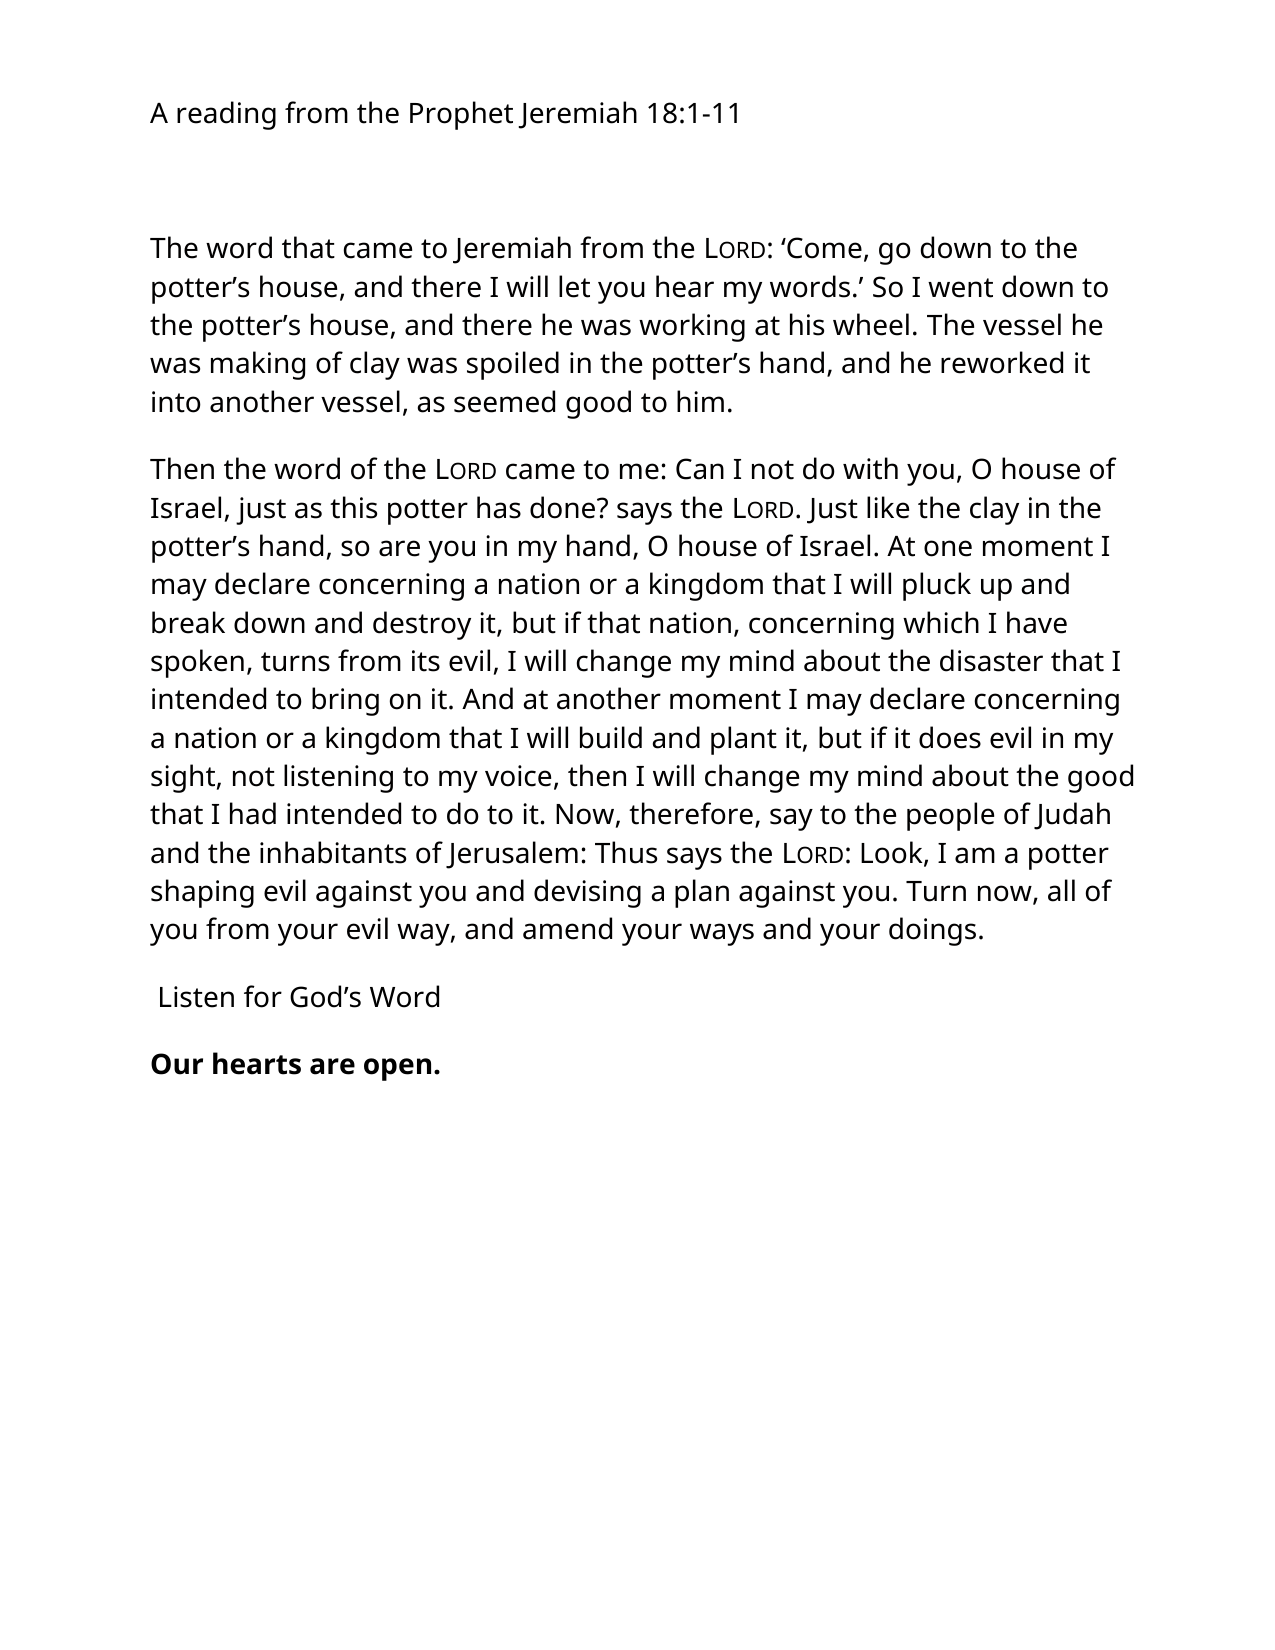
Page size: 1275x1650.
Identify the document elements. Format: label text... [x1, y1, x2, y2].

text The word that came to Jeremiah from the Lord: ‘Come, go down to the potter’s house, and there I will let you hear my words.’ So I went down to the potter’s house, and there he was working at his wheel. The vessel he was making of clay was spoiled in the potter’s hand, and he reworked it into another vessel, as seemed good to him. [150, 229, 1144, 420]
text Our hearts are open. [150, 1044, 1144, 1083]
text Then the word of the Lord came to me: Can I not do with you, O house of Israel, just as this potter has done? says the Lord. Just like the clay in the potter’s hand, so are you in my hand, O house of Israel. At one moment I may declare concerning a nation or a kingdom that I will pluck up and break down and destroy it, but if that nation, concerning which I have spoken, turns from its evil, I will change my mind about the disaster that I intended to bring on it. And at another moment I may declare concerning a nation or a kingdom that I will build and plant it, but if it does evil in my sight, not listening to my voice, then I will change my mind about the good that I had intended to do to it. Now, therefore, say to the people of Judah and the inhabitants of Jerusalem: Thus says the Lord: Look, I am a potter shaping evil against you and devising a plan against you. Turn now, all of you from your evil way, and amend your ways and your doings. [150, 449, 1144, 948]
text A reading from the Prophet Jeremiah 18:1-11 [150, 94, 1144, 132]
text Listen for God’s Word [150, 977, 1144, 1015]
